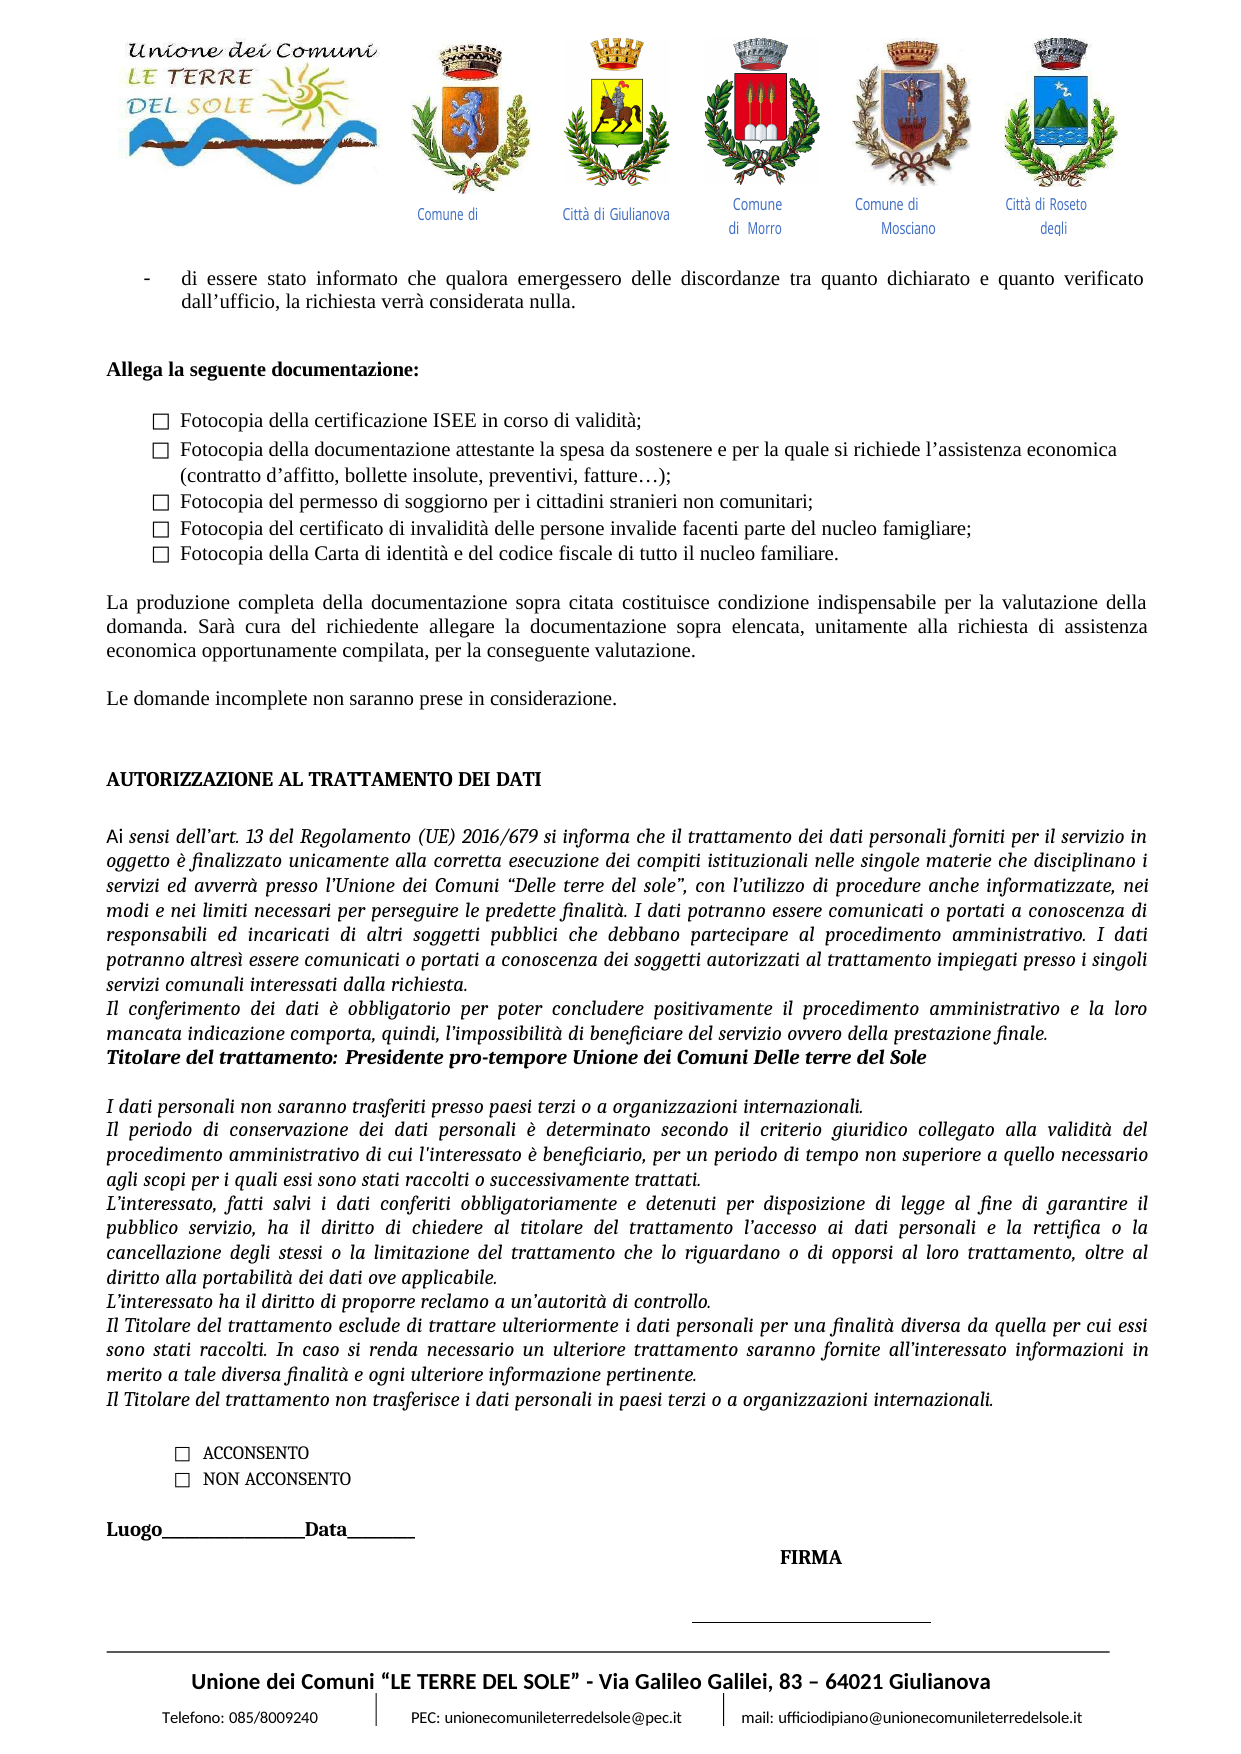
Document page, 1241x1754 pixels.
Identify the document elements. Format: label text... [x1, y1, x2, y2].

text I dati personali non saranno trasferiti presso paesi terzi o a organizzazioni internazionali. [106, 1094, 1171, 1118]
picture [1004, 38, 1118, 187]
subtitle Allega la seguente documentazione: [106, 357, 1171, 381]
picture [563, 38, 670, 186]
list NON ACCONSENTO [173, 1465, 1171, 1490]
subtitle AUTORIZZAZIONE AL TRATTAMENTO DEI DATI [106, 767, 1171, 792]
text Titolare del trattamento: Presidente pro-tempore Unione dei Comuni Delle terre del Sole [106, 1045, 1171, 1069]
text L’interessato, fatti salvi i dati conferiti obbligatoriamente e detenuti per disposizione di legge al fine di garantire il pubblico servizio, ha il diritto di chiedere al titolare del trattamento l’accesso ai dati personali e la rettifica o la cancellazione degli stessi o la limitazione del trattamento che lo riguardano o di opporsi al loro trattamento, oltre al diritto alla portabilità dei dati ove applicabile. [106, 1191, 1149, 1289]
picture [704, 38, 820, 185]
list ACCONSENTO [173, 1439, 1171, 1465]
text Il conferimento dei dati è obbligatorio per poter concludere positivamente il procedimento amministrativo e la loro mancata indicazione comporta, quindi, l’impossibilità di beneficiare del servizio ovvero della prestazione finale. [106, 996, 1149, 1045]
text Luogo___________________Data_________ [106, 1518, 1171, 1542]
list Fotocopia della documentazione attestante la spesa da sostenere e per la quale si richiede l’assistenza economica (contratto d’affitto, bollette insolute, preventivi, fatture…); [151, 434, 1148, 487]
picture [118, 38, 384, 186]
picture [851, 38, 972, 186]
text La produzione completa della documentazione sopra citata costituisce condizione indispensabile per la valutazione della domanda. Sarà cura del richiedente allegare la documentazione sopra elencata, unitamente alla richiesta di assistenza economica opportunamente compilata, per la conseguente valutazione. [106, 590, 1149, 662]
text Le domande incomplete non saranno prese in considerazione. [106, 686, 1171, 710]
picture [411, 39, 531, 194]
list Fotocopia del permesso di soggiorno per i cittadini stranieri non comunitari; [151, 487, 1171, 515]
text FIRMA [780, 1546, 1171, 1570]
list di essere stato informato che qualora emergessero delle discordanze tra quanto dichiarato e quanto verificato dall’ufficio, la richiesta verrà considerata nulla. [144, 265, 1148, 313]
text Il Titolare del trattamento non trasferisce i dati personali in paesi terzi o a organizzazioni internazionali. [106, 1387, 1171, 1411]
text Il periodo di conservazione dei dati personali è determinato secondo il criterio giuridico collegato alla validità del procedimento amministrativo di cui l'interessato è beneficiario, per un periodo di tempo non superiore a quello necessario agli scopi per i quali essi sono stati raccolti o successivamente trattati. [106, 1118, 1149, 1191]
list Fotocopia del certificato di invalidità delle persone invalide facenti parte del nucleo famigliare; [151, 515, 1171, 541]
text Ai sensi dell’art. 13 del Regolamento (UE) 2016/679 si informa che il trattamento dei dati personali forniti per il servizio in oggetto è finalizzato unicamente alla corretta esecuzione dei compiti istituzionali nelle singole materie che disciplinano i servizi ed avverrà presso l’Unione dei Comuni “Delle terre del sole”, con l’utilizzo di procedure anche informatizzate, nei modi e nei limiti necessari per perseguire le predette finalità. I dati potranno essere comunicati o portati a conoscenza di responsabili ed incaricati di altri soggetti pubblici che debbano partecipare al procedimento amministrativo. I dati potranno altresì essere comunicati o portati a conoscenza dei soggetti autorizzati al trattamento impiegati presso i singoli servizi comunali interessati dalla richiesta. [106, 823, 1149, 996]
list Fotocopia della Carta di identità e del codice fiscale di tutto il nucleo familiare. [151, 541, 1171, 566]
text Il Titolare del trattamento esclude di trattare ulteriormente i dati personali per una finalità diversa da quella per cui essi sono stati raccolti. In caso si renda necessario un ulteriore trattamento saranno fornite all’interessato informazioni in merito a tale diversa finalità e ogni ulteriore informazione pertinente. [106, 1313, 1149, 1387]
text L’interessato ha il diritto di proporre reclamo a un’autorità di controllo. [106, 1289, 1171, 1313]
list Fotocopia della certificazione ISEE in corso di validità; [151, 406, 1171, 434]
